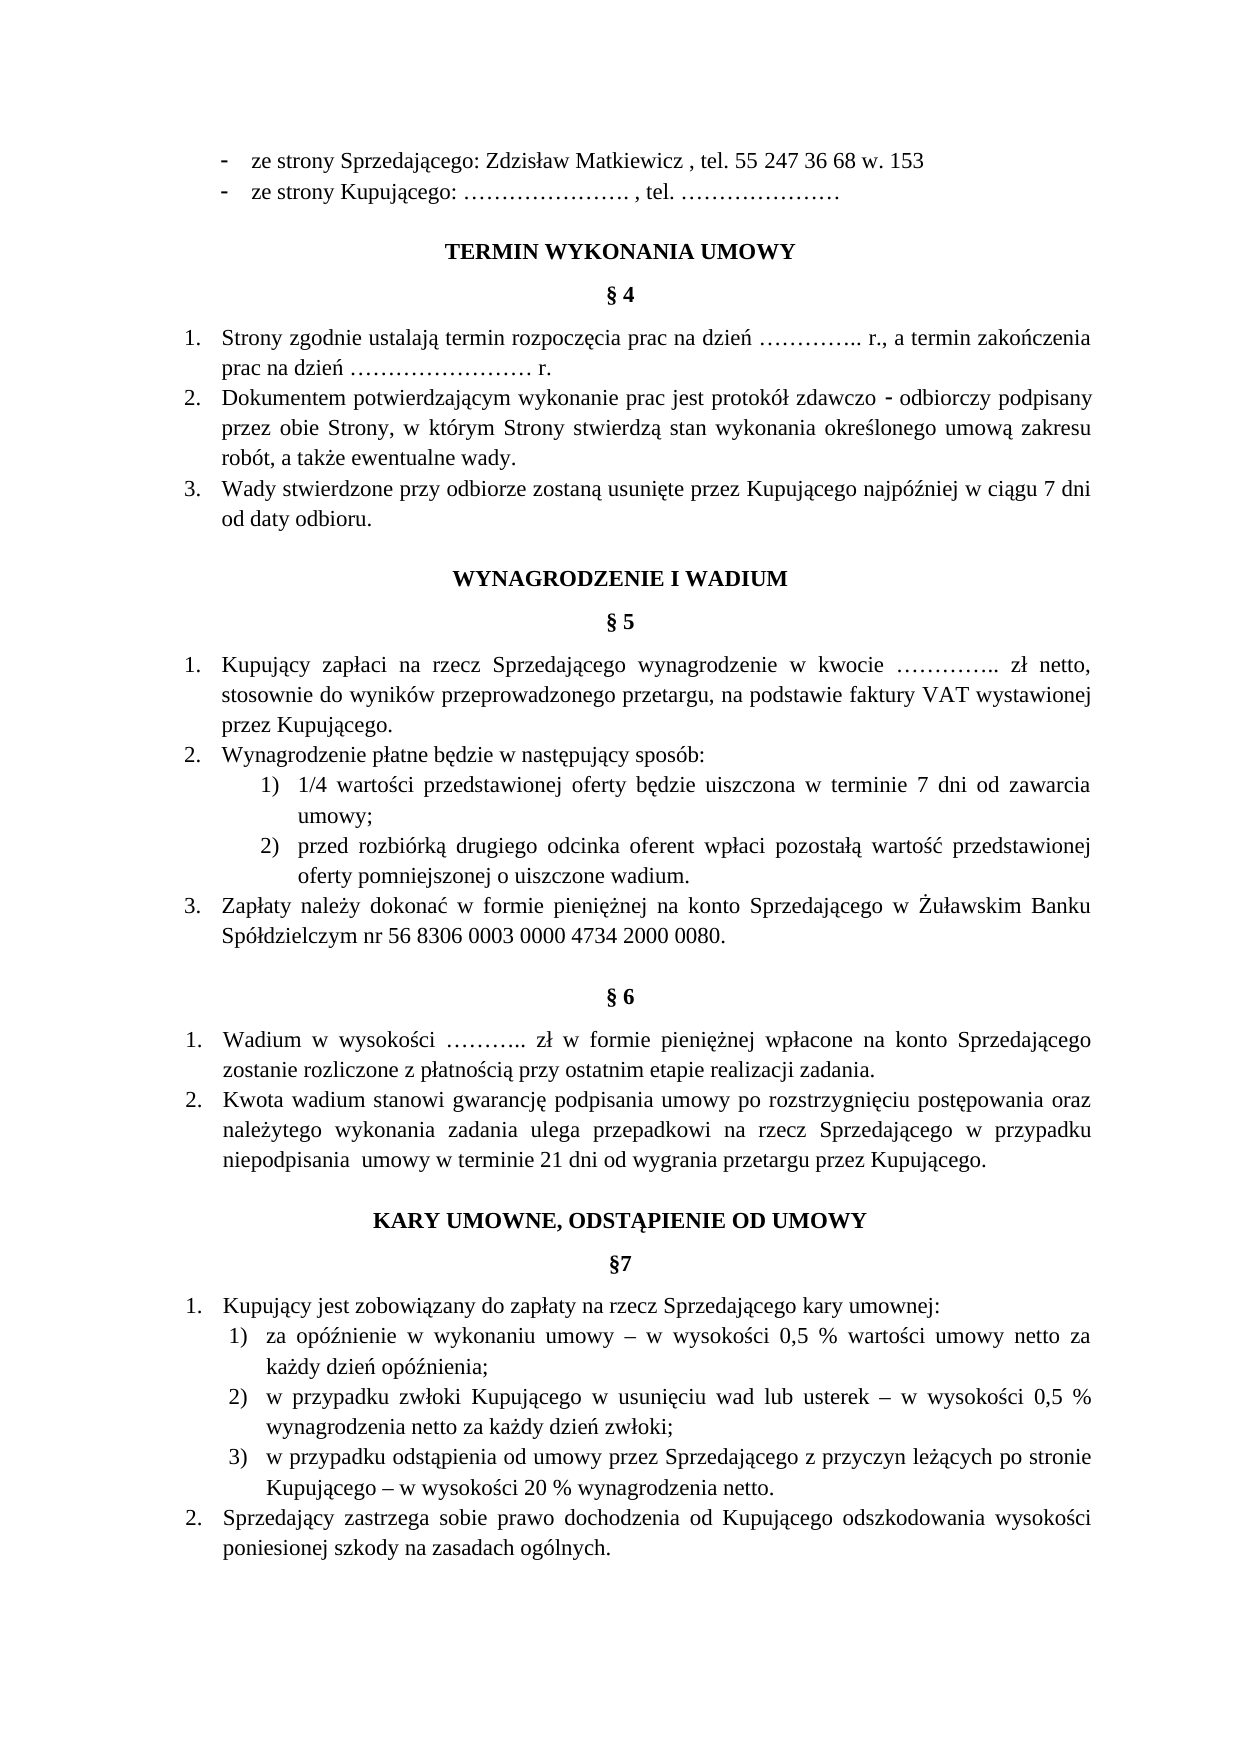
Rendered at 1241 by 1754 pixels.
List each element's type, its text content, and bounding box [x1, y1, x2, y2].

text § 6 [148, 983, 1093, 1009]
list Strony zgodnie ustalają termin rozpoczęcia prac na dzień ………….. r., a termin zakończenia prac na dzień …………………… r. [184, 324, 1093, 380]
text § 4 [148, 281, 1093, 307]
list Kwota wadium stanowi gwarancję podpisania umowy po rozstrzygnięciu postępowania oraz należytego wykonania zadania ulega przepadkowi na rzecz Sprzedającego w przypadku niepodpisania umowy w terminie 21 dni od wygrania przetargu przez Kupującego. [185, 1086, 1093, 1173]
list Kupujący zapłaci na rzecz Sprzedającego wynagrodzenie w kwocie ………….. zł netto, stosownie do wyników przeprowadzonego przetargu, na podstawie faktury VAT wystawionej przez Kupującego. [184, 651, 1093, 737]
list przed rozbiórką drugiego odcinka oferent wpłaci pozostałą wartość przedstawionej oferty pomniejszonej o uiszczone wadium. [260, 832, 1093, 888]
text WYNAGRODZENIE I WADIUM [148, 565, 1093, 592]
list Wady stwierdzone przy odbiorze zostaną usunięte przez Kupującego najpóźniej w ciągu 7 dni od daty odbioru. [184, 475, 1093, 531]
list ze strony Kupującego: …………………. , tel. ………………… [220, 178, 1093, 204]
list ze strony Sprzedającego: Zdzisław Matkiewicz , tel. 55 247 36 68 w. 153 [220, 148, 1093, 174]
list Kupujący jest zobowiązany do zapłaty na rzecz Sprzedającego kary umownej: [185, 1292, 1093, 1319]
list Dokumentem potwierdzającym wykonanie prac jest protokół zdawczo odbiorczy podpisany przez obie Strony, w którym Strony stwierdzą stan wykonania określonego umową zakresu robót, a także ewentualne wady. [184, 384, 1093, 471]
text § 5 [148, 608, 1093, 634]
list w przypadku odstąpienia od umowy przez Sprzedającego z przyczyn leżących po stronie Kupującego – w wysokości 20 % wynagrodzenia netto. [228, 1443, 1093, 1500]
list Wadium w wysokości ……….. zł w formie pieniężnej wpłacone na konto Sprzedającego zostanie rozliczone z płatnością przy ostatnim etapie realizacji zadania. [185, 1026, 1093, 1082]
text TERMIN WYKONANIA UMOWY [148, 238, 1093, 264]
text KARY UMOWNE, ODSTĄPIENIE OD UMOWY [148, 1207, 1093, 1233]
list za opóźnienie w wykonaniu umowy – w wysokości 0,5 % wartości umowy netto za każdy dzień opóźnienia; [228, 1323, 1093, 1379]
list 1/4 wartości przedstawionej oferty będzie uiszczona w terminie 7 dni od zawarcia umowy; [260, 772, 1093, 828]
list w przypadku zwłoki Kupującego w usunięciu wad lub usterek – w wysokości 0,5 % wynagrodzenia netto za każdy dzień zwłoki; [228, 1383, 1093, 1439]
text §7 [148, 1250, 1093, 1276]
list Wynagrodzenie płatne będzie w następujący sposób: [184, 741, 1093, 768]
list Zapłaty należy dokonać w formie pieniężnej na konto Sprzedającego w Żuławskim Banku Spółdzielczym nr 56 8306 0003 0000 4734 2000 0080. [184, 892, 1093, 949]
list Sprzedający zastrzega sobie prawo dochodzenia od Kupującego odszkodowania wysokości poniesionej szkody na zasadach ogólnych. [185, 1504, 1093, 1560]
